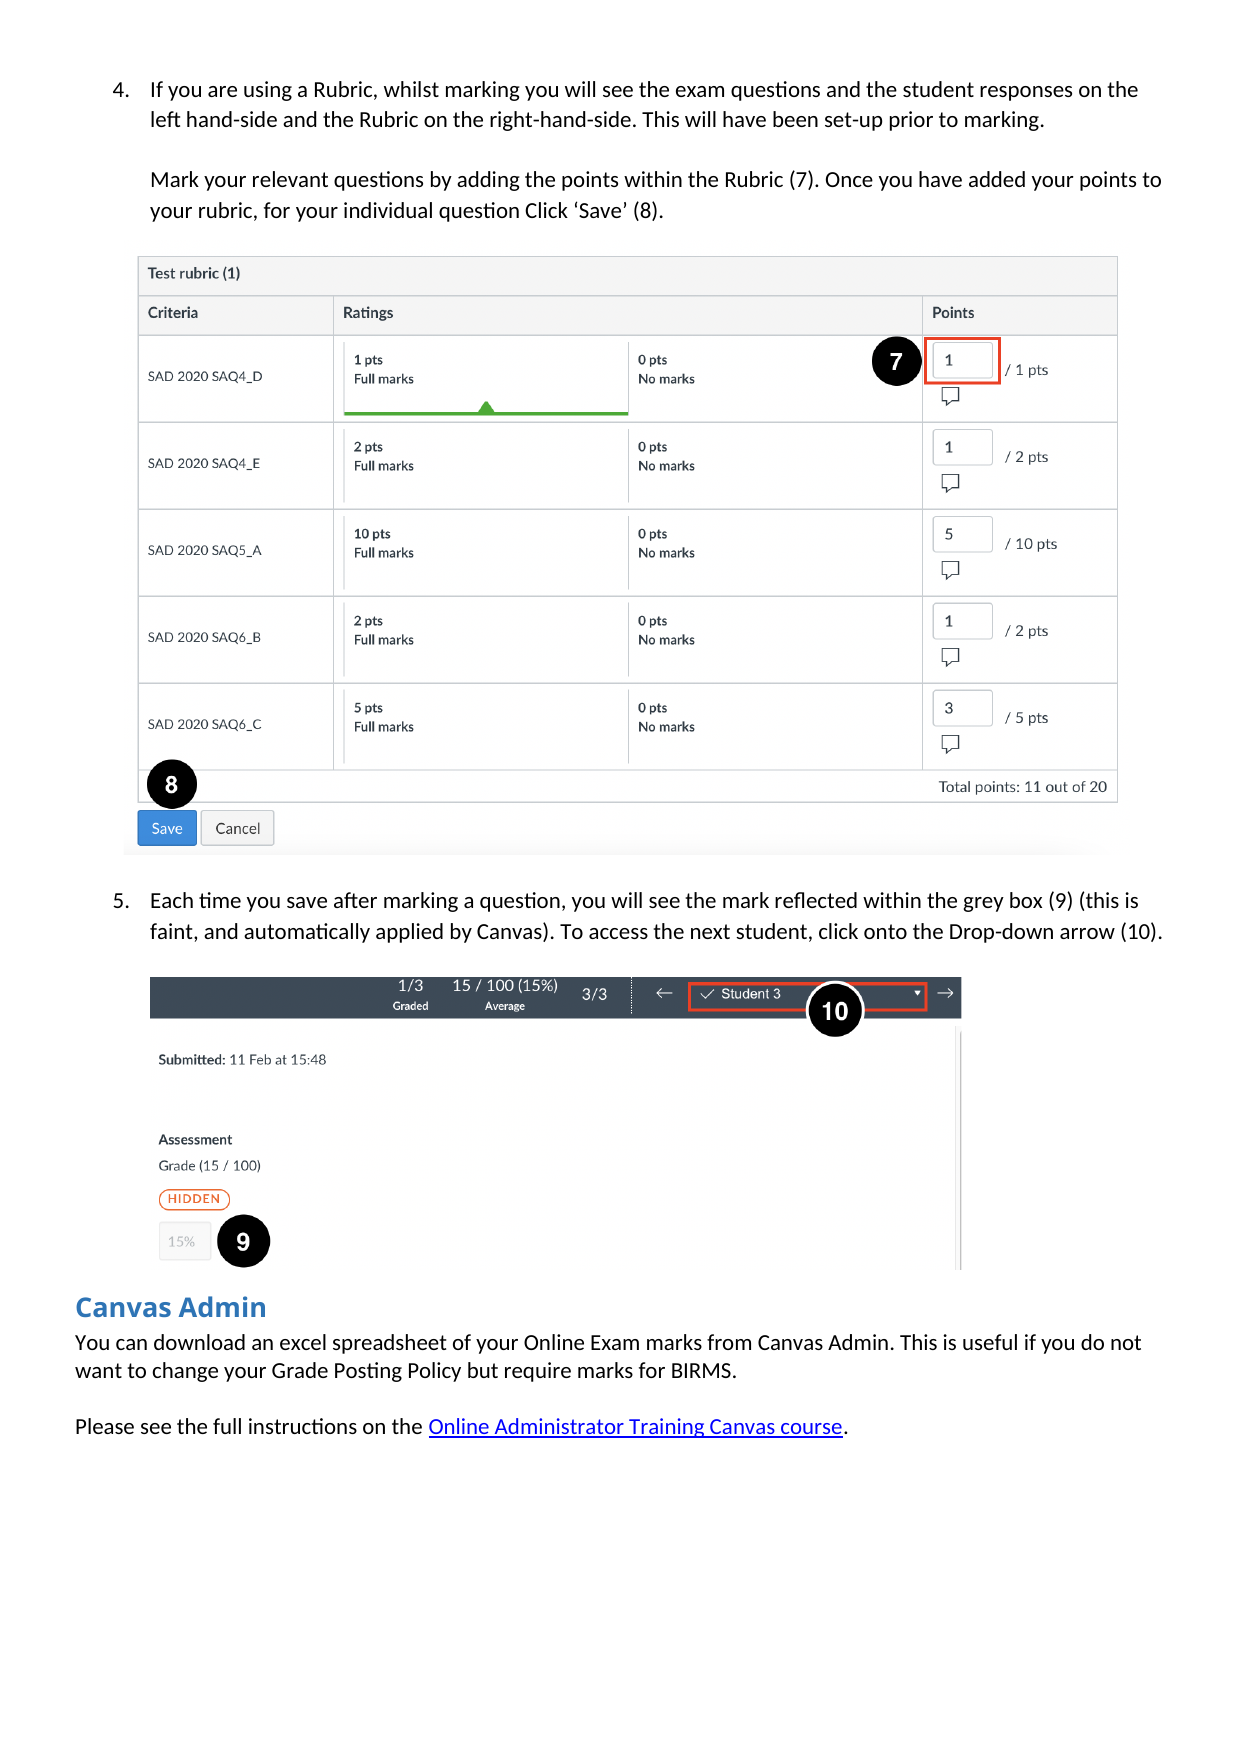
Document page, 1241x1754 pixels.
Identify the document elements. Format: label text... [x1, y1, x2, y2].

text Please see the full instructions on the Online Administrator Training Canvas course. [75, 1412, 1165, 1440]
picture [123, 240, 1130, 855]
text You can download an excel spreadsheet of your Online Exam marks from Canvas Admin. This is useful if you do not want to change your Grade Posting Policy but require marks for BIRMS. [75, 1328, 1165, 1384]
picture [150, 977, 962, 1270]
subtitle Canvas Admin [75, 1288, 1165, 1325]
